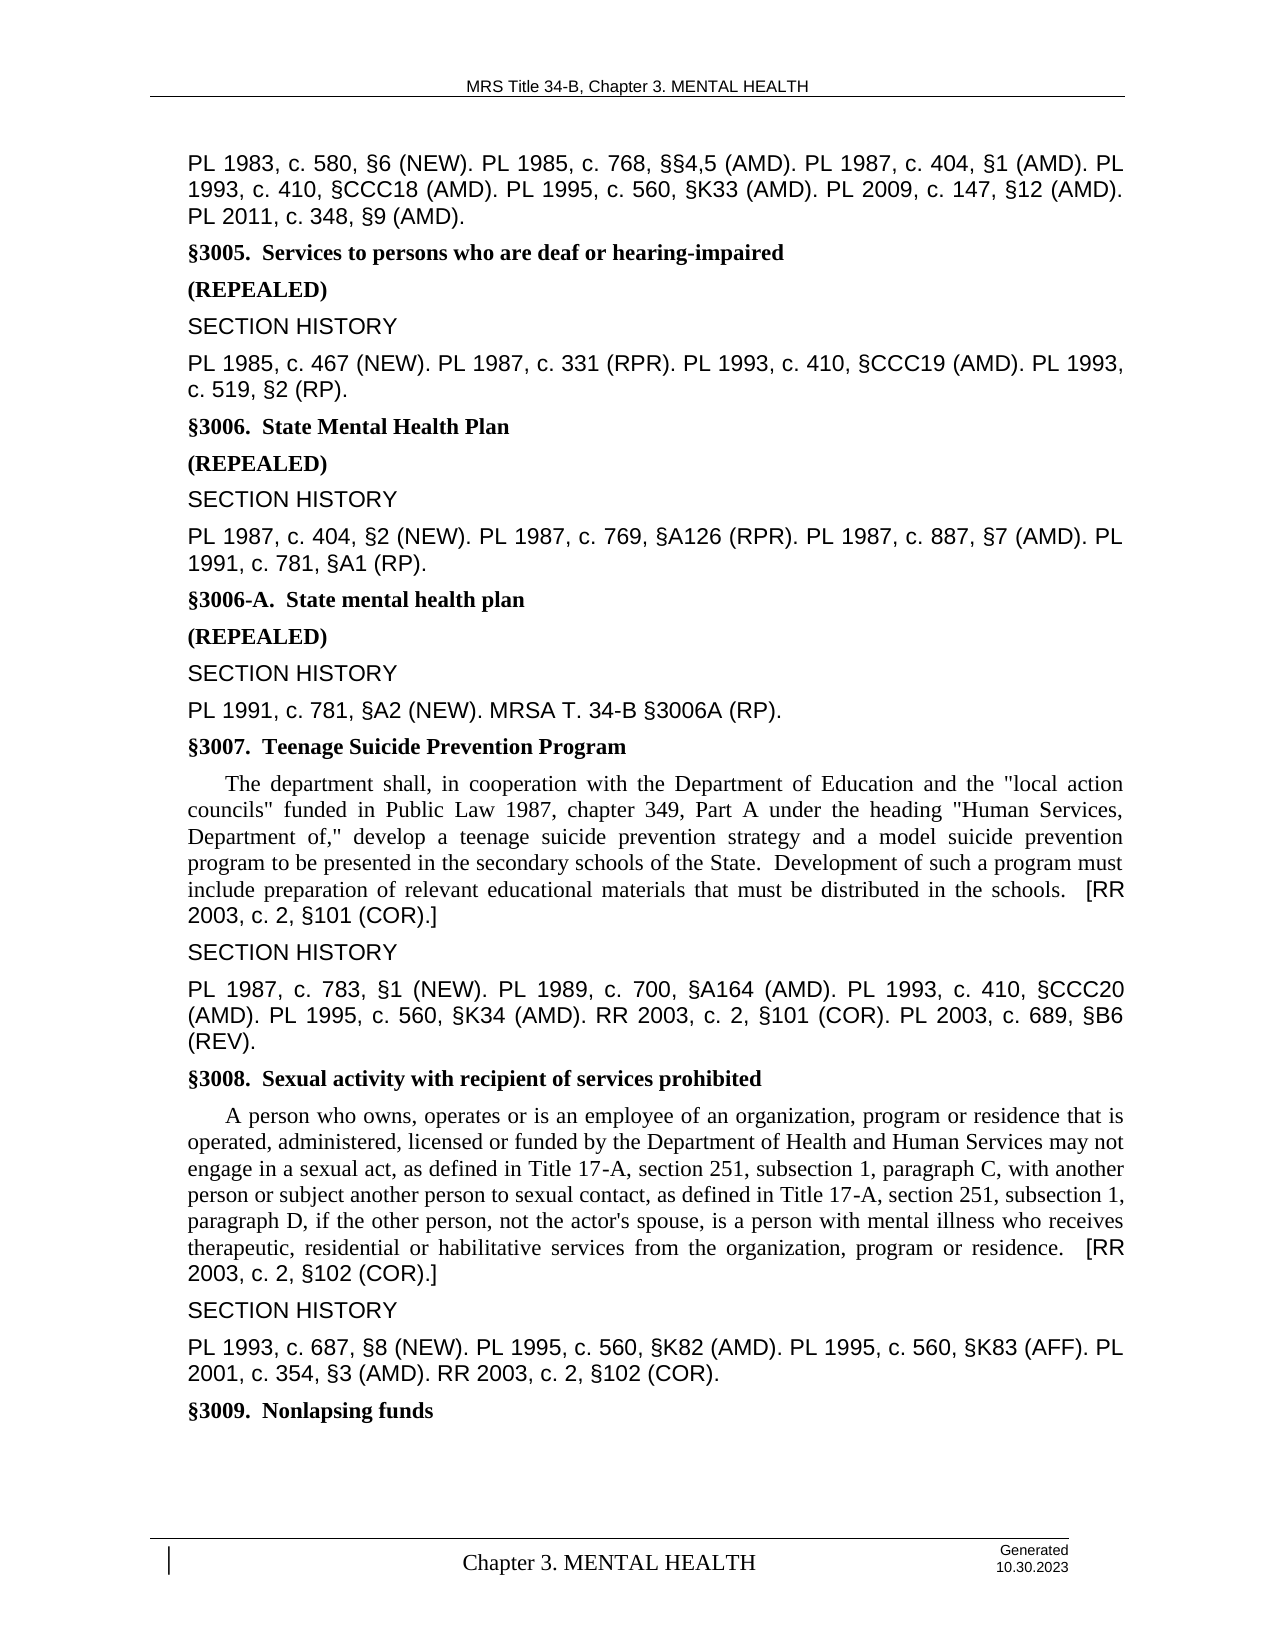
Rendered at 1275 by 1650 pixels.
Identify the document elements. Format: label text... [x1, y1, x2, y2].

text A person who owns, operates or is an employee of an organization, program or residence that is operated, administered, licensed or funded by the Department of Health and Human Services may not engage in a sexual act, as defined in Title 17‑A, section 251, subsection 1, paragraph C, with another person or subject another person to sexual contact, as defined in Title 17‑A, section 251, subsection 1, paragraph D, if the other person, not the actor's spouse, is a person with mental illness who receives therapeutic, residential or habilitative services from the organization, program or residence. [RR 2003, c. 2, §102 (COR).] [187, 1102, 1125, 1286]
text §3009. Nonlapsing funds [187, 1397, 1125, 1423]
text SECTION HISTORY [187, 939, 1125, 965]
text PL 1983, c. 580, §6 (NEW). PL 1985, c. 768, §§4,5 (AMD). PL 1987, c. 404, §1 (AMD). PL 1993, c. 410, §CCC18 (AMD). PL 1995, c. 560, §K33 (AMD). PL 2009, c. 147, §12 (AMD). PL 2011, c. 348, §9 (AMD). [187, 150, 1125, 229]
text The department shall, in cooperation with the Department of Education and the "local action councils" funded in Public Law 1987, chapter 349, Part A under the heading "Human Services, Department of," develop a teenage suicide prevention strategy and a model suicide prevention program to be presented in the secondary schools of the State. Development of such a program must include preparation of relevant educational materials that must be distributed in the schools. [RR 2003, c. 2, §101 (COR).] [187, 770, 1125, 928]
text PL 1987, c. 783, §1 (NEW). PL 1989, c. 700, §A164 (AMD). PL 1993, c. 410, §CCC20 (AMD). PL 1995, c. 560, §K34 (AMD). RR 2003, c. 2, §101 (COR). PL 2003, c. 689, §B6 (REV). [187, 976, 1125, 1055]
text (REPEALED) [187, 276, 1125, 303]
text §3007. Teenage Suicide Prevention Program [187, 733, 1125, 760]
text SECTION HISTORY [187, 486, 1125, 513]
text §3005. Services to persons who are deaf or hearing-impaired [187, 239, 1125, 266]
text §3006-A. State mental health plan [187, 586, 1125, 613]
text PL 1991, c. 781, §A2 (NEW). MRSA T. 34-B §3006A (RP). [187, 697, 1125, 723]
text SECTION HISTORY [187, 1297, 1125, 1323]
text §3006. State Mental Health Plan [187, 413, 1125, 439]
text SECTION HISTORY [187, 660, 1125, 686]
text PL 1993, c. 687, §8 (NEW). PL 1995, c. 560, §K82 (AMD). PL 1995, c. 560, §K83 (AFF). PL 2001, c. 354, §3 (AMD). RR 2003, c. 2, §102 (COR). [187, 1334, 1125, 1386]
text §3008. Sexual activity with recipient of services prohibited [187, 1065, 1125, 1091]
text PL 1985, c. 467 (NEW). PL 1987, c. 331 (RPR). PL 1993, c. 410, §CCC19 (AMD). PL 1993, c. 519, §2 (RP). [187, 350, 1125, 402]
text SECTION HISTORY [187, 313, 1125, 339]
text PL 1987, c. 404, §2 (NEW). PL 1987, c. 769, §A126 (RPR). PL 1987, c. 887, §7 (AMD). PL 1991, c. 781, §A1 (RP). [187, 523, 1125, 576]
text (REPEALED) [187, 623, 1125, 649]
text (REPEALED) [187, 450, 1125, 476]
